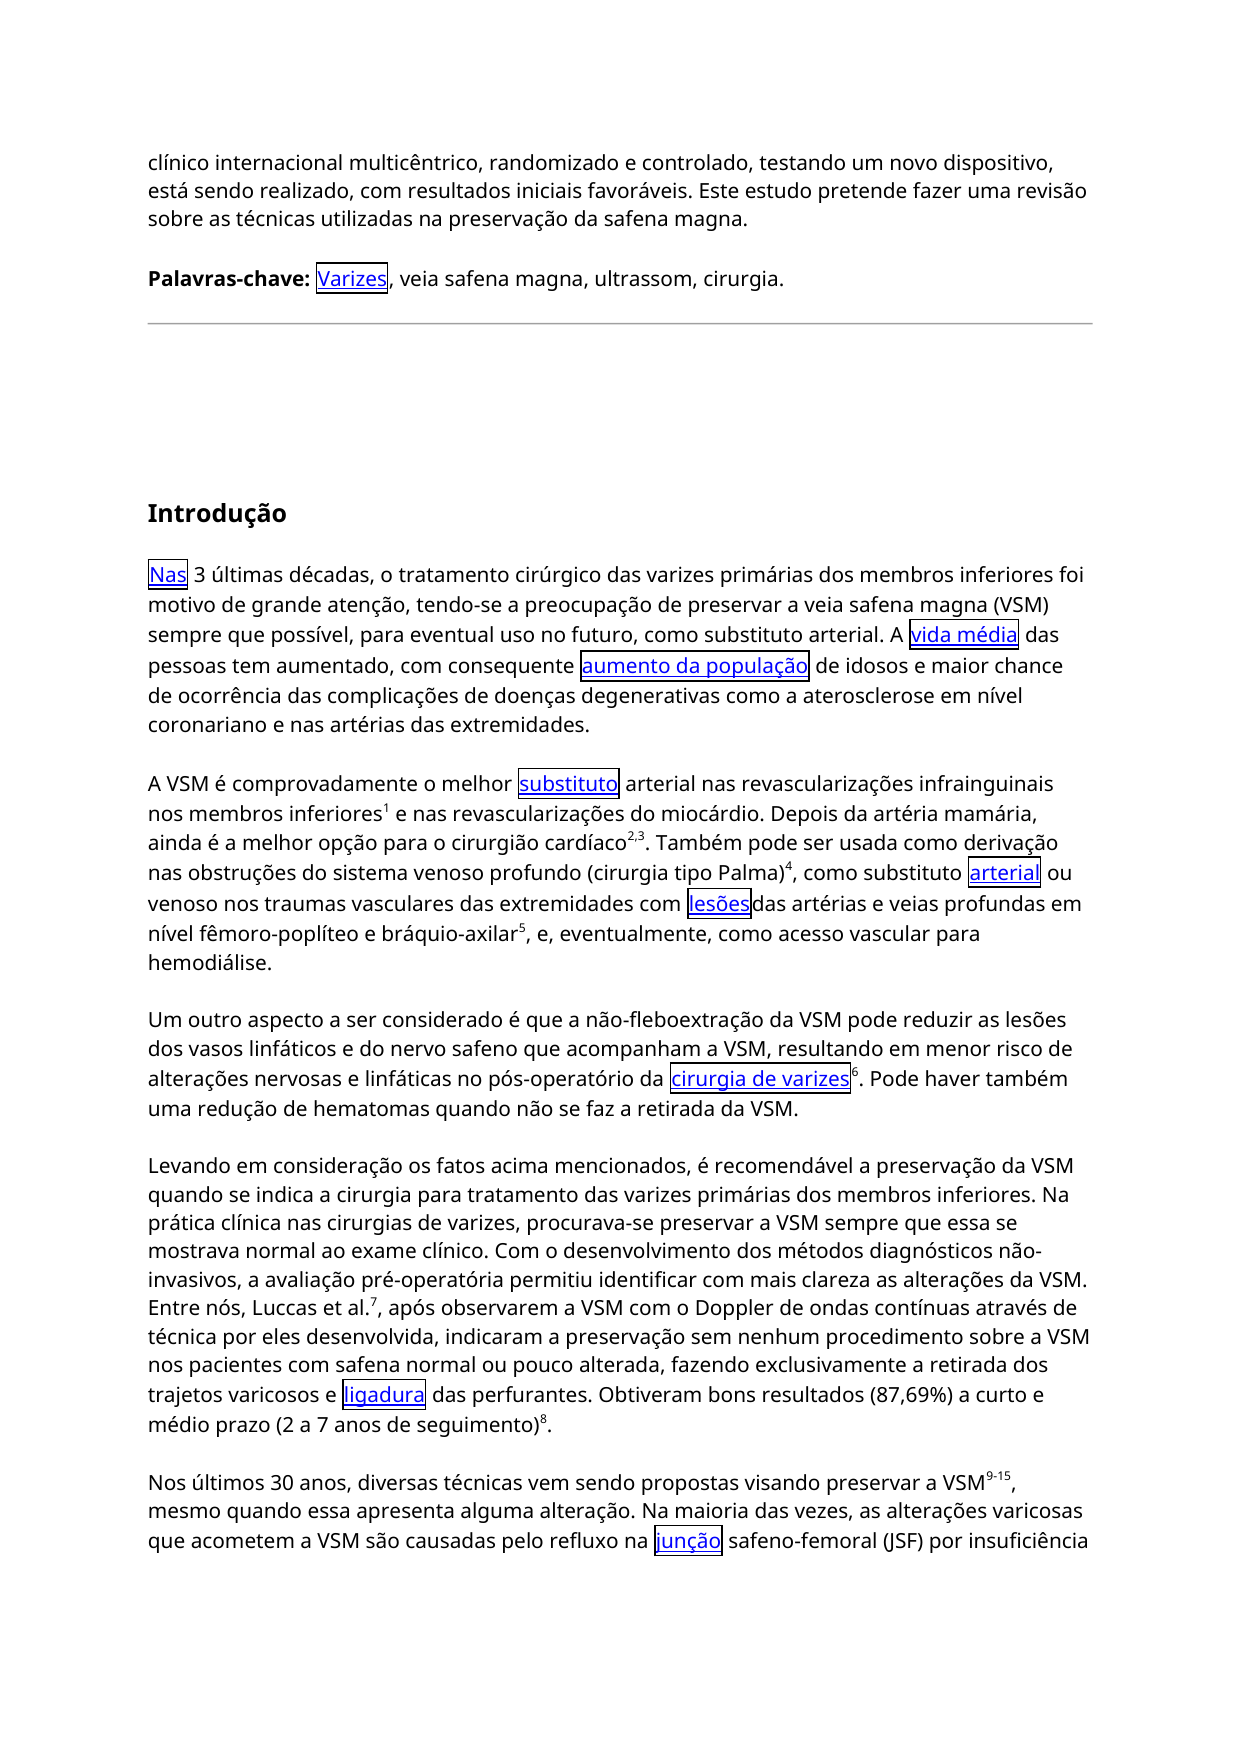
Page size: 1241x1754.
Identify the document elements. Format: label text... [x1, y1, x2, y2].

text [148, 148, 1093, 233]
text Nas 3 últimas décadas, o tratamento cirúrgico das varizes primárias dos membros inferiores foi motivo de grande atenção, tendo-se a preocupação de preservar a veia safena magna (VSM) sempre que possível, para eventual uso no futuro, como substituto arterial. A vida média das pessoas tem aumentado, com consequente aumento da população de idosos e maior chance de ocorrência das complicações de doenças degenerativas como a aterosclerose em nível coronariano e nas artérias das extremidades. [148, 558, 1093, 738]
text Palavras-chave: Varizes, veia safena magna, ultrassom, cirurgia. [148, 262, 316, 294]
text Levando em consideração os fatos acima mencionados, é recomendável a preservação da VSM quando se indica a cirurgia para tratamento das varizes primárias dos membros inferiores. Na prática clínica nas cirurgias de varizes, procurava-se preservar a VSM sempre que essa se mostrava normal ao exame clínico. Com o desenvolvimento dos métodos diagnósticos não-invasivos, a avaliação pré-operatória permitiu identificar com mais clareza as alterações da VSM. Entre nós, Luccas et al.7, após observarem a VSM com o Doppler de ondas contínuas através de técnica por eles desenvolvida, indicaram a preservação sem nenhum procedimento sobre a VSM nos pacientes com safena normal ou pouco alterada, fazendo exclusivamente a retirada dos trajetos varicosos e ligadura das perfurantes. Obtiveram bons resultados (87,69%) a curto e médio prazo (2 a 7 anos de seguimento)8. [148, 1151, 1093, 1439]
text Um outro aspecto a ser considerado é que a não-fleboextração da VSM pode reduzir as lesões dos vasos linfáticos e do nervo safeno que acompanham a VSM, resultando em menor risco de alterações nervosas e linfáticas no pós-operatório da cirurgia de varizes6. Pode haver também uma redução de hematomas quando não se faz a retirada da VSM. [148, 1005, 1093, 1122]
text Introdução [148, 495, 1093, 529]
text Palavras-chave: Varizes, veia safena magna, ultrassom, cirurgia. [388, 262, 1093, 294]
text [148, 1468, 1093, 1556]
text A VSM é comprovadamente o melhor substituto arterial nas revascularizações infrainguinais nos membros inferiores1 e nas revascularizações do miocárdio. Depois da artéria mamária, ainda é a melhor opção para o cirurgião cardíaco2,3. Também pode ser usada como derivação nas obstruções do sistema venoso profundo (cirurgia tipo Palma)4, como substituto arterial ou venoso nos traumas vasculares das extremidades com lesõesdas artérias e veias profundas em nível fêmoro-poplíteo e bráquio-axilar5, e, eventualmente, como acesso vascular para hemodiálise. [148, 768, 1093, 976]
